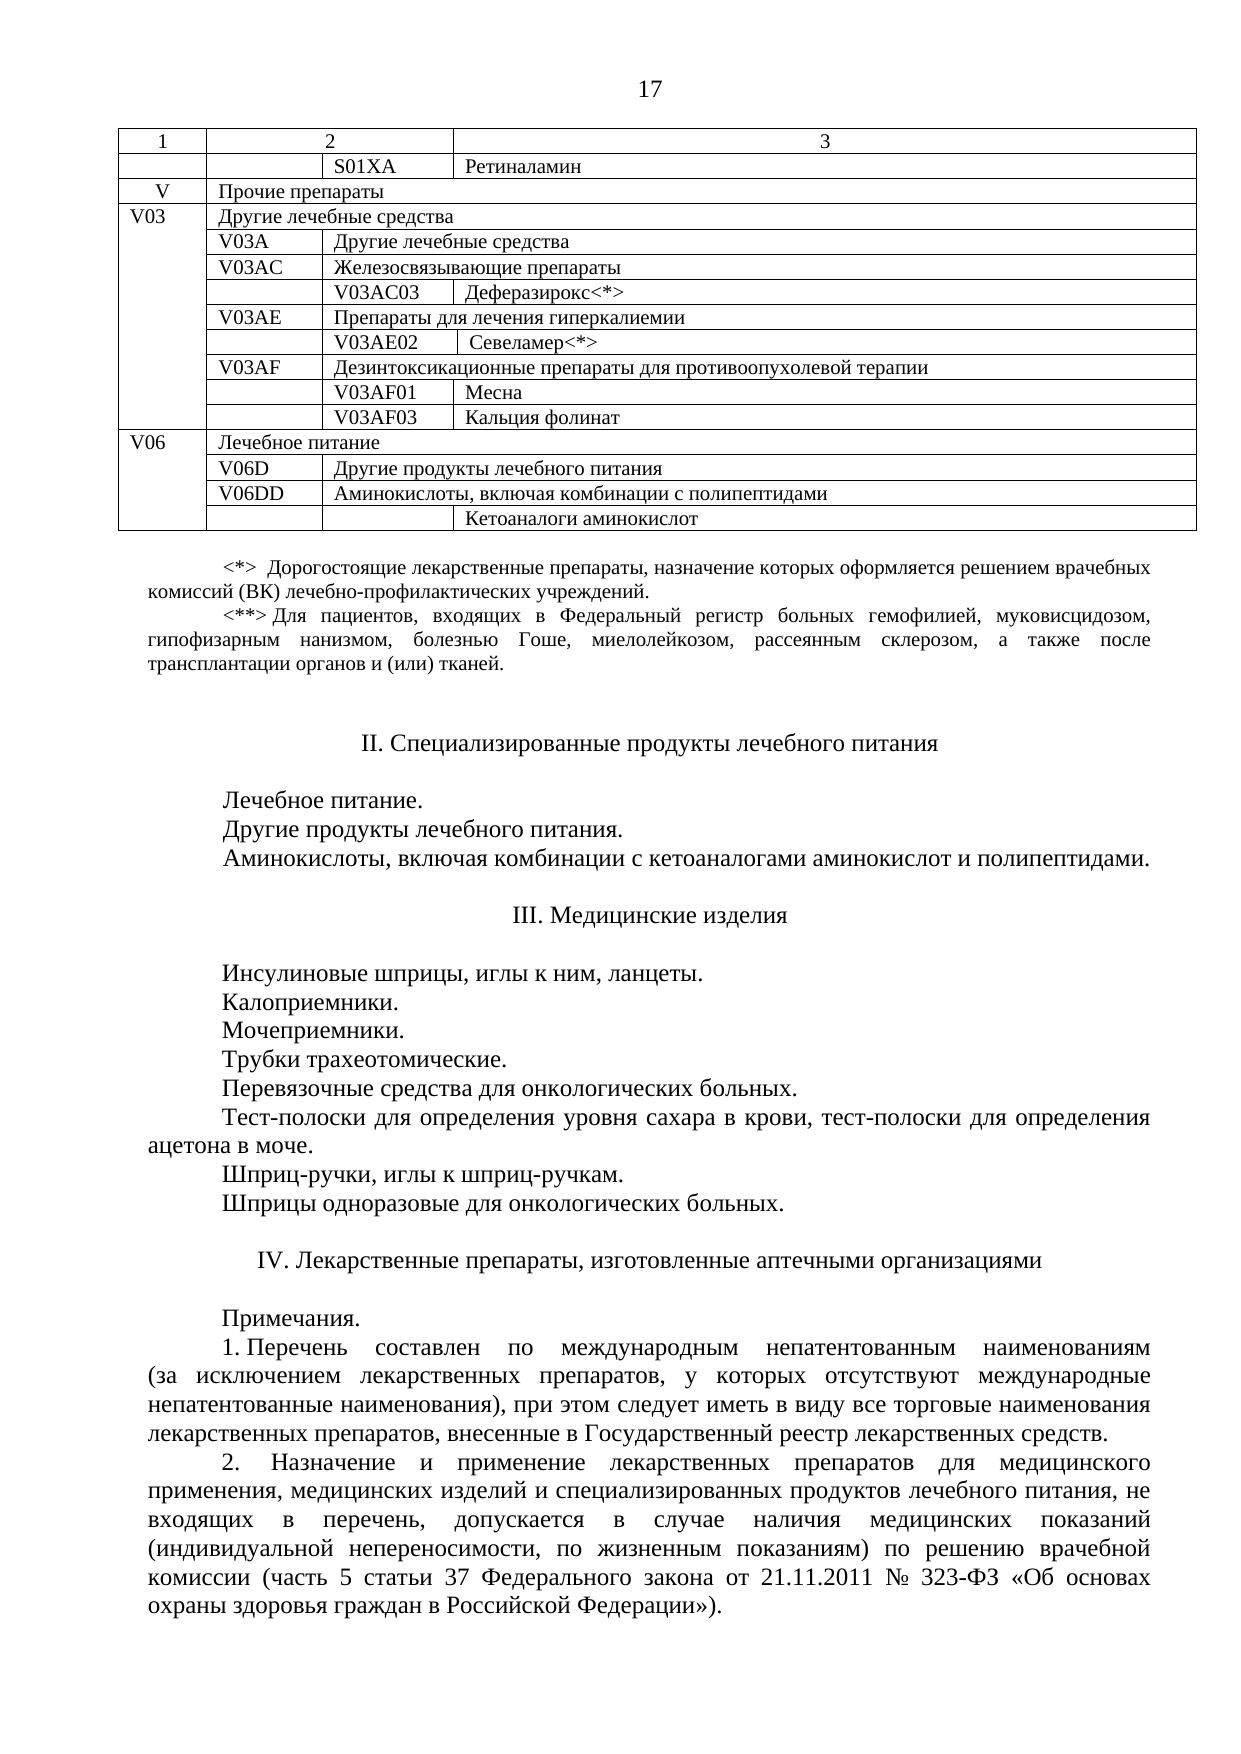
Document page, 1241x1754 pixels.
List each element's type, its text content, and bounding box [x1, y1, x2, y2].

table_cell Другие лечебные средства [323, 230, 1196, 253]
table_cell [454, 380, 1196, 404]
table_cell Другие лечебные средства [207, 204, 1196, 228]
text 1. Перечень составлен по международным непатентованным наименованиям (за исключением лекарственных препаратов, у которых отсутствуют международные непатентованные наименования), при этом следует иметь в виду все торговые наименования лекарственных препаратов, внесенные в Государственный реестр лекарственных средств. [148, 1332, 1152, 1447]
table_cell Ретиналамин [454, 154, 1196, 178]
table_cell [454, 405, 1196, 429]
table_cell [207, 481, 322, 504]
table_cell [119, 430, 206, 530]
text Калоприемники. [148, 987, 1152, 1015]
table_cell S01XA [323, 154, 453, 178]
text <*> Дорогостоящие лекарственные препараты, назначение которых оформляется решением врачебных комиссий (ВК) лечебно-профилактических учреждений. [148, 555, 1152, 603]
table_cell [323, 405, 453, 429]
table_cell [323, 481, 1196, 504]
table_header 1 [119, 129, 206, 153]
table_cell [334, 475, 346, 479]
table_cell [207, 154, 322, 178]
text IV. Лекарственные препараты, изготовленные аптечными организациями [148, 1245, 1152, 1274]
text Перевязочные средства для онкологических больных. [148, 1073, 1152, 1102]
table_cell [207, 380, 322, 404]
text II. Специализированные продукты лечебного питания [148, 728, 1152, 757]
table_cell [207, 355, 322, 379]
text 2. Назначение и применение лекарственных препаратов для медицинского применения, медицинских изделий и специализированных продуктов лечебного питания, не входящих в перечень, допускается в случае наличия медицинских показаний (индивидуальной непереносимости, по жизненным показаниям) по решению врачебной комиссии (часть 5 статьи 37 Федерального закона от 21.11.2011 № 323-ФЗ «Об основах охраны здоровья граждан в Российской Федерации»). [148, 1447, 1152, 1619]
text III. Медицинские изделия [148, 900, 1152, 929]
table_header 3 [454, 129, 1196, 153]
text Тест-полоски для определения уровня сахара в крови, тест-полоски для определения ацетона в моче. [148, 1102, 1152, 1159]
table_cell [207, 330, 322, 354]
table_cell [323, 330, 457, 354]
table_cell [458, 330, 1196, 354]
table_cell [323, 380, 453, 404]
text Аминокислоты, включая комбинации с кетоаналогами аминокислот и полипептидами. [148, 843, 1152, 872]
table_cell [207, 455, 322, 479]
table_cell V03AC [207, 255, 322, 279]
table_cell Прочие препараты [207, 179, 1196, 203]
table_cell V03 [119, 204, 206, 429]
text Лечебное питание. [148, 785, 1152, 814]
table_cell V03A [207, 230, 322, 253]
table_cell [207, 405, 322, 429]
table_cell V03AC03 [323, 280, 453, 304]
text Другие продукты лечебного питания. [148, 814, 1152, 843]
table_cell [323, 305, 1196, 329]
text <**> Для пациентов, входящих в Федеральный регистр больных гемофилией, муковисцидозом, гипофизарным нанизмом, болезнью Гоше, миелолейкозом, рассеянным склерозом, а также после трансплантации органов и (или) тканей. [148, 603, 1152, 675]
table_cell V [119, 179, 206, 203]
table_cell Железосвязывающие препараты [323, 255, 1196, 279]
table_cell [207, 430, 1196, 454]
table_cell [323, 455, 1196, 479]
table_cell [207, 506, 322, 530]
text Примечания. [148, 1303, 1152, 1332]
text Инсулиновые шприцы, иглы к ним, ланцеты. [148, 958, 1152, 987]
table_cell [207, 280, 322, 304]
table_cell V03AЕ [207, 305, 322, 329]
text Шприцы одноразовые для онкологических больных. [148, 1188, 1152, 1217]
text Шприц-ручки, иглы к шприц-ручкам. [148, 1159, 1152, 1188]
text Трубки трахеотомические. [148, 1044, 1152, 1073]
table_cell Деферазирокс<*> [454, 280, 1196, 304]
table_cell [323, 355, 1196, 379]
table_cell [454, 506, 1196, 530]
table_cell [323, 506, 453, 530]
table_header 2 [207, 129, 453, 153]
text Мочеприемники. [148, 1015, 1152, 1044]
